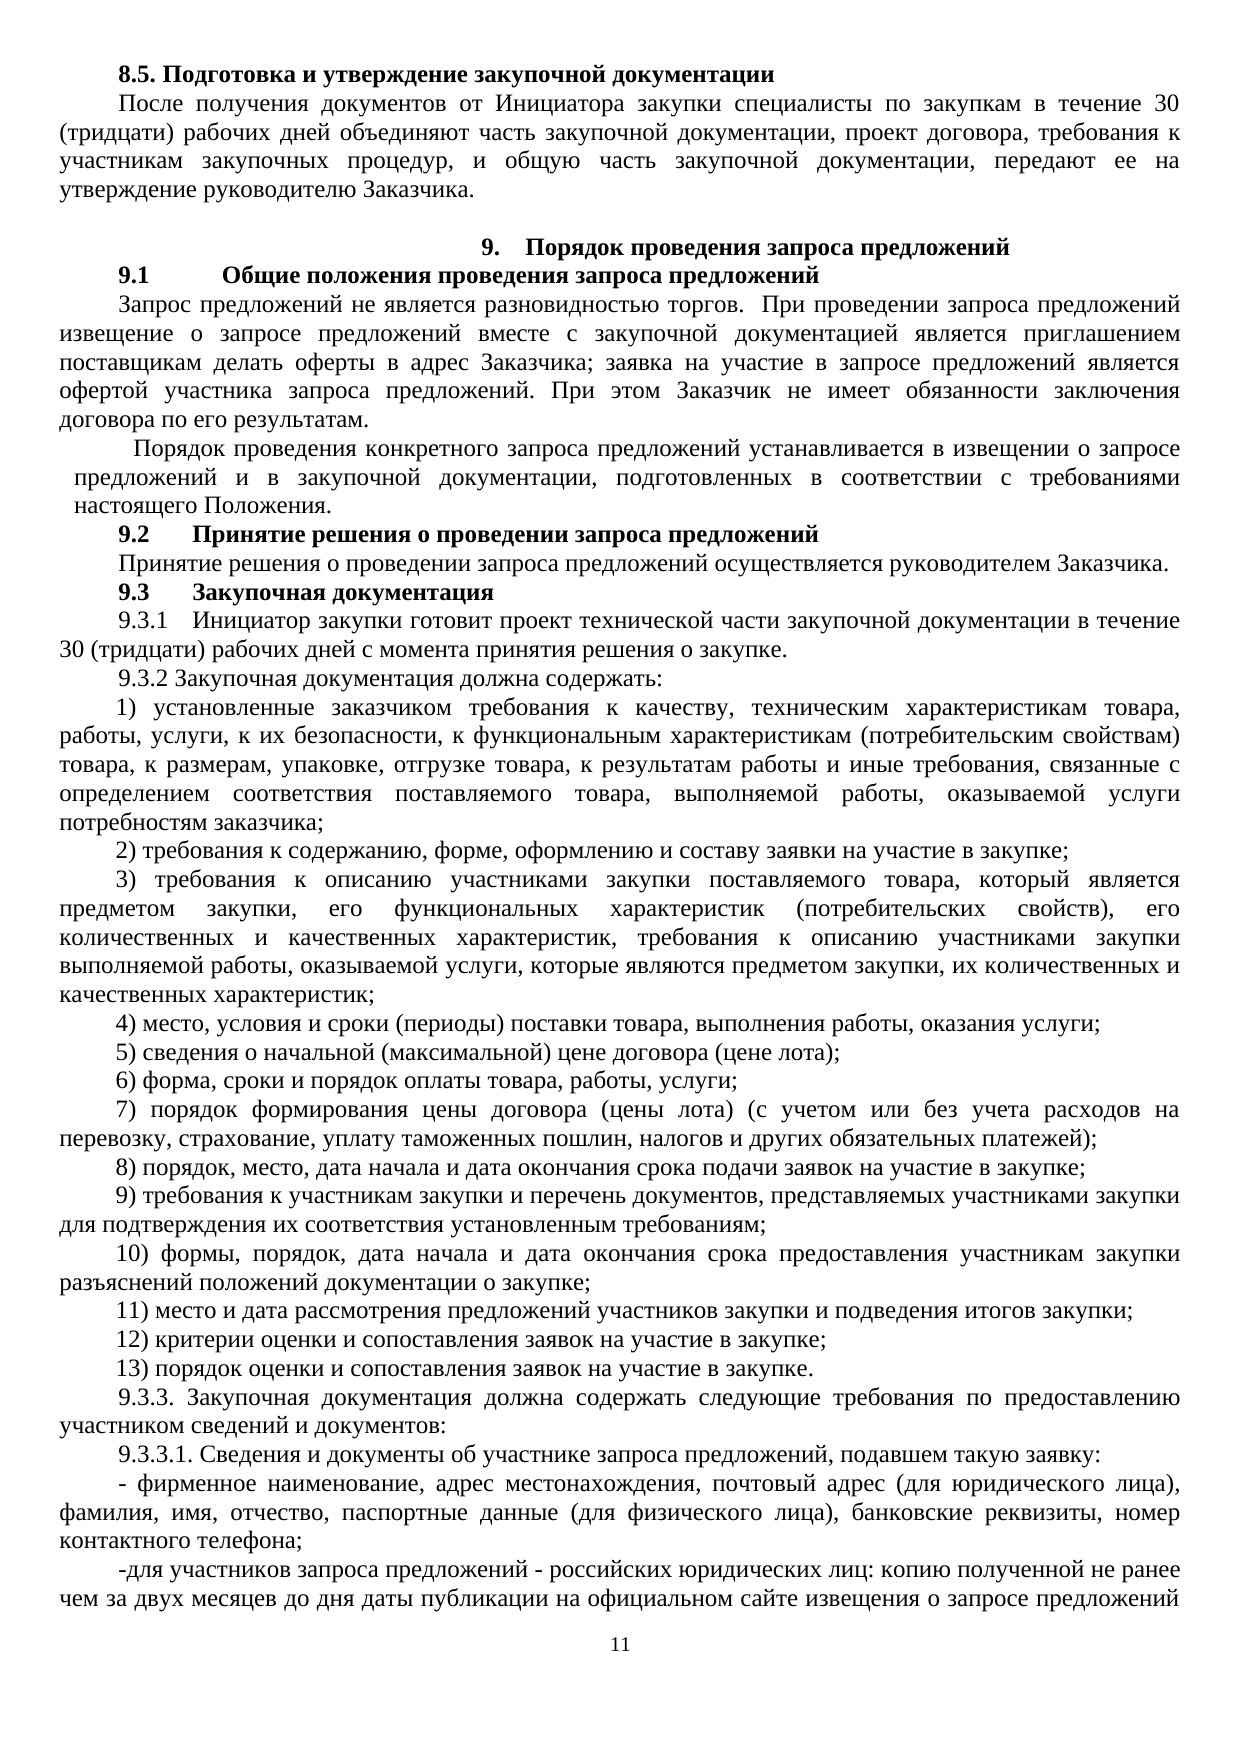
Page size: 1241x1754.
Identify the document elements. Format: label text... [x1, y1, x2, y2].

list Инициатор закупки готовит проект технической части закупочной документации в течение 30 (тридцати) рабочих дней с момента принятия решения о закупке. [59, 605, 1181, 663]
text 13) порядок оценки и сопоставления заявок на участие в закупке. [59, 1353, 1181, 1382]
text 9) требования к участникам закупки и перечень документов, представляемых участниками закупки для подтверждения их соответствия установленным требованиям; [59, 1180, 1181, 1238]
subtitle Порядок проведения запроса предложений [310, 232, 1181, 260]
subtitle Общие положения проведения запроса предложений [59, 260, 1181, 289]
list Принятие решения о проведении запроса предложений осуществляется руководителем Заказчика. [59, 548, 1181, 577]
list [59, 1554, 1181, 1612]
subtitle Принятие решения о проведении запроса предложений [59, 519, 1181, 548]
list - фирменное наименование, адрес местонахождения, почтовый адрес (для юридического лица), фамилия, имя, отчество, паспортные данные (для физического лица), банковские реквизиты, номер контактного телефона; [59, 1468, 1181, 1554]
list Порядок проведения конкретного запроса предложений устанавливается в извещении о запросе предложений и в закупочной документации, подготовленных в соответствии с требованиями настоящего Положения. [74, 433, 1181, 519]
text 5) сведения о начальной (максимальной) цене договора (цене лота); [59, 1037, 1181, 1065]
text 2) требования к содержанию, форме, оформлению и составу заявки на участие в закупке; [59, 835, 1181, 864]
text 12) критерии оценки и сопоставления заявок на участие в закупке; [59, 1324, 1181, 1353]
text 6) форма, сроки и порядок оплаты товара, работы, услуги; [59, 1065, 1181, 1094]
subtitle Закупочная документация [59, 577, 1181, 605]
list 9.3.2 Закупочная документация должна содержать: [59, 663, 1181, 692]
list Запрос предложений не является разновидностью торгов. При проведении запроса предложений извещение о запросе предложений вместе с закупочной документацией является приглашением поставщикам делать оферты в адрес Заказчика; заявка на участие в запросе предложений является офертой участника запроса предложений. При этом Заказчик не имеет обязанности заключения договора по его результатам. [59, 289, 1181, 433]
list 9.3.3. Закупочная документация должна содержать следующие требования по предоставлению участником сведений и документов: [59, 1382, 1181, 1439]
list После получения документов от Инициатора закупки специалисты по закупкам в течение 30 (тридцати) рабочих дней объединяют часть закупочной документации, проект договора, требования к участникам закупочных процедур, и общую часть закупочной документации, передают ее на утверждение руководителю Заказчика. [59, 88, 1181, 203]
text 10) формы, порядок, дата начала и дата окончания срока предоставления участникам закупки разъяснений положений документации о закупке; [59, 1238, 1181, 1295]
text 11) место и дата рассмотрения предложений участников закупки и подведения итогов закупки; [59, 1295, 1181, 1324]
text 8) порядок, место, дата начала и дата окончания срока подачи заявок на участие в закупке; [59, 1152, 1181, 1180]
text 4) место, условия и сроки (периоды) поставки товара, выполнения работы, оказания услуги; [59, 1008, 1181, 1037]
list 9.3.3.1. Сведения и документы об участнике запроса предложений, подавшем такую заявку: [59, 1439, 1181, 1468]
subtitle Подготовка и утверждение закупочной документации [59, 59, 1181, 88]
text 1) установленные заказчиком требования к качеству, техническим характеристикам товара, работы, услуги, к их безопасности, к функциональным характеристикам (потребительским свойствам) товара, к размерам, упаковке, отгрузке товара, к результатам работы и иные требования, связанные с определением соответствия поставляемого товара, выполняемой работы, оказываемой услуги потребностям заказчика; [59, 692, 1181, 835]
text 7) порядок формирования цены договора (цены лота) (с учетом или без учета расходов на перевозку, страхование, уплату таможенных пошлин, налогов и других обязательных платежей); [59, 1094, 1181, 1152]
text 3) требования к описанию участниками закупки поставляемого товара, который является предметом закупки, его функциональных характеристик (потребительских свойств), его количественных и качественных характеристик, требования к описанию участниками закупки выполняемой работы, оказываемой услуги, которые являются предметом закупки, их количественных и качественных характеристик; [59, 864, 1181, 1008]
